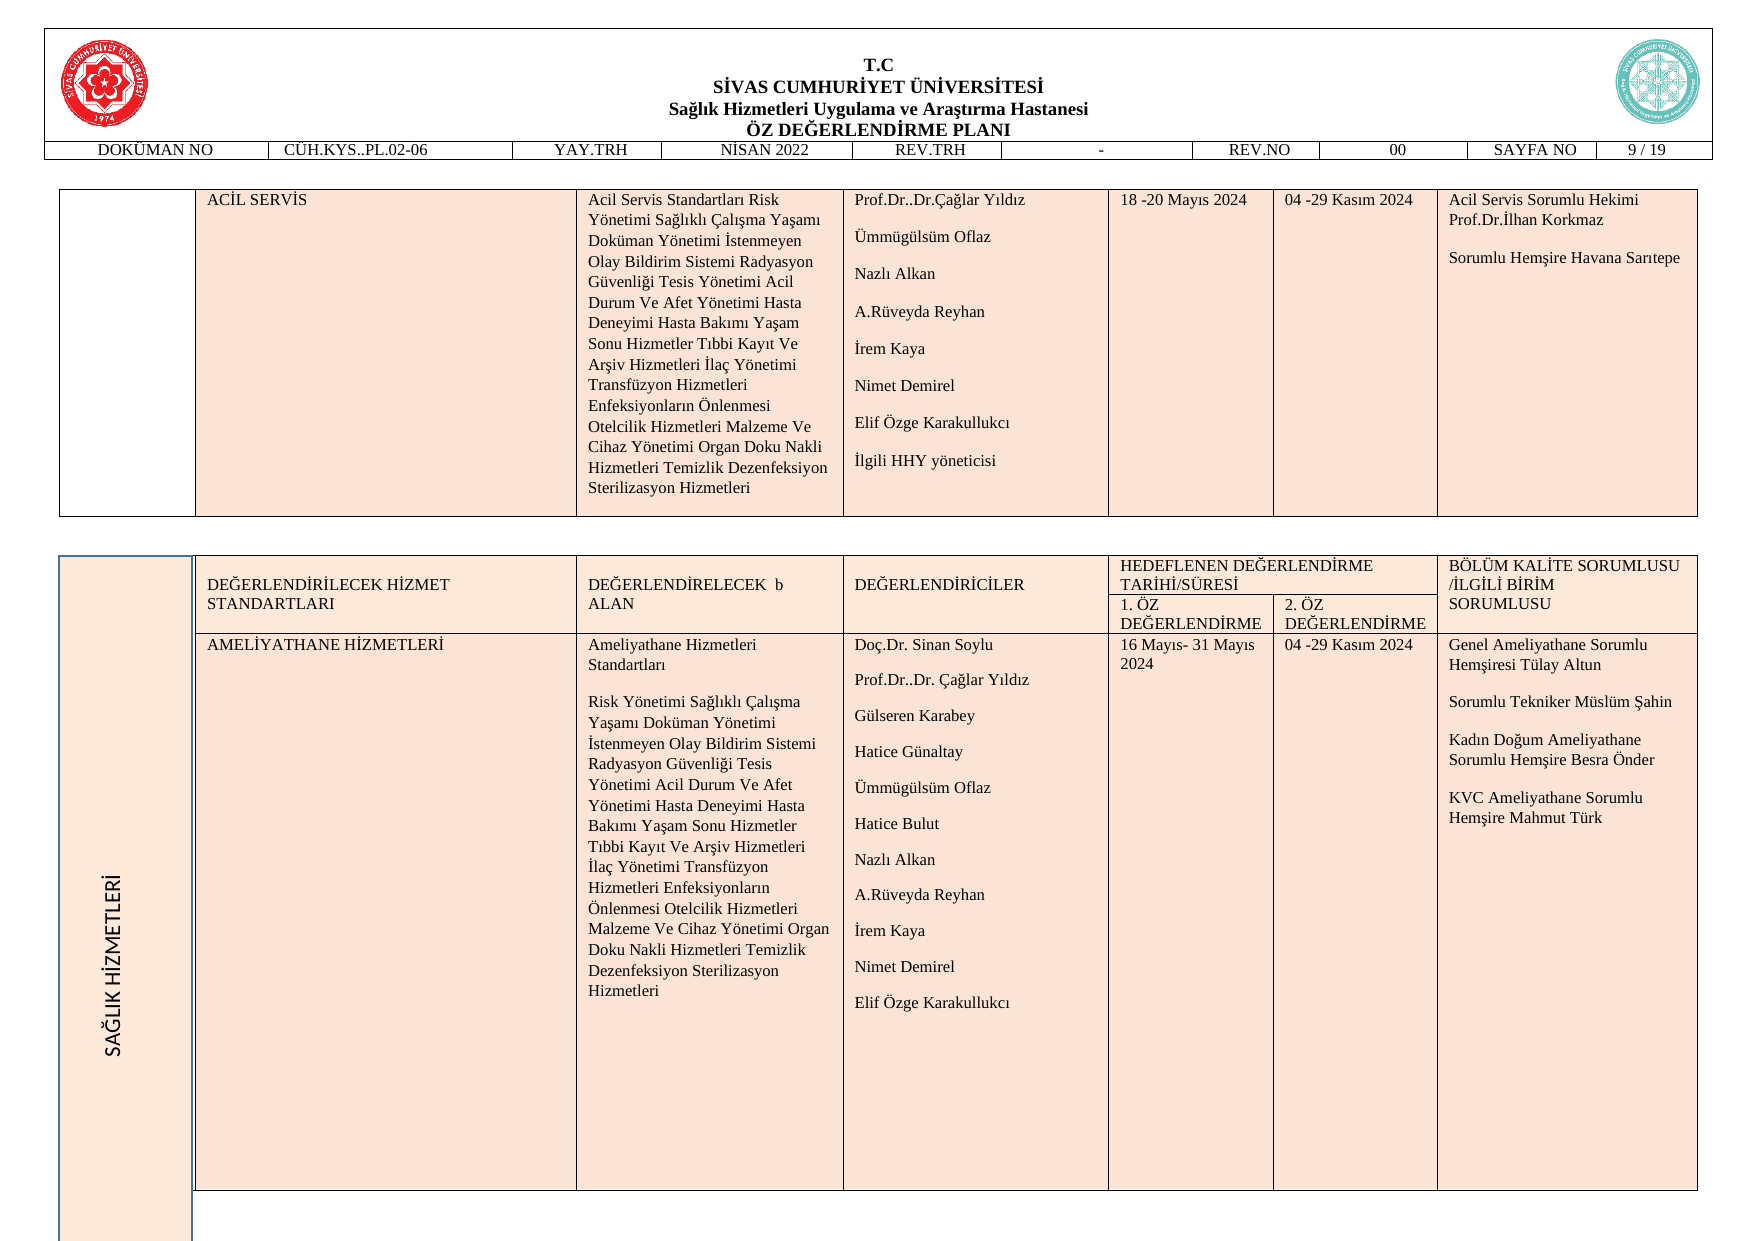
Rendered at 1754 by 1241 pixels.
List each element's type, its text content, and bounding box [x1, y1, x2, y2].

table_cell AMELİYATHANE HİZMETLERİ [196, 634, 576, 1189]
table_cell Acil Servis Standartları Risk Yönetimi Sağlıklı Çalışma Yaşamı Doküman Yönetimi İstenmeyen Olay Bildirim Sistemi Radyasyon Güvenliği Tesis Yönetimi Acil Durum Ve Afet Yönetimi Hasta Deneyimi Hasta Bakımı Yaşam Sonu Hizmetler Tıbbi Kayıt Ve Arşiv Hizmetleri İlaç Yönetimi Transfüzyon Hizmetleri Enfeksiyonların Önlenmesi Otelcilik Hizmetleri Malzeme Ve Cihaz Yönetimi Organ Doku Nakli Hizmetleri Temizlik Dezenfeksiyon Sterilizasyon Hizmetleri [577, 190, 843, 516]
table_cell 04 -29 Kasım 2024 [1274, 190, 1437, 516]
picture [1611, 36, 1704, 128]
table_cell 16 Mayıs- 31 Mayıs 2024 [1109, 634, 1273, 1189]
picture [58, 38, 150, 128]
table_cell Prof.Dr..Dr.Çağlar Yıldız Ümmügülsüm Oflaz Nazlı Alkan A.Rüveyda Reyhan İrem Kaya Nimet Demirel Elif Özge Karakullukcı İlgili HHY yöneticisi [844, 190, 1108, 516]
table_cell 18 -20 Mayıs 2024 [1109, 190, 1273, 516]
table_cell 1. ÖZ DEĞERLENDİRME [1109, 595, 1273, 633]
table_header DEĞERLENDİRİLECEK HİZMET STANDARTLARI [196, 556, 576, 633]
table_header BÖLÜM KALİTE SORUMLUSU /İLGİLİ BİRİM SORUMLUSU [1438, 556, 1697, 633]
table_cell Acil Servis Sorumlu Hekimi Prof.Dr.İlhan Korkmaz Sorumlu Hemşire Havana Sarıtepe [1438, 190, 1697, 516]
table_cell 2. ÖZ DEĞERLENDİRME [1274, 595, 1437, 633]
table_cell ACİL SERVİS [196, 190, 576, 516]
table_header DEĞERLENDİRİCİLER [844, 556, 1108, 633]
table_cell 04 -29 Kasım 2024 [1274, 634, 1437, 1189]
table_header DEĞERLENDİRELECEK b ALAN [577, 556, 843, 633]
table_header HEDEFLENEN DEĞERLENDİRME TARİHİ/SÜRESİ [1109, 556, 1437, 594]
